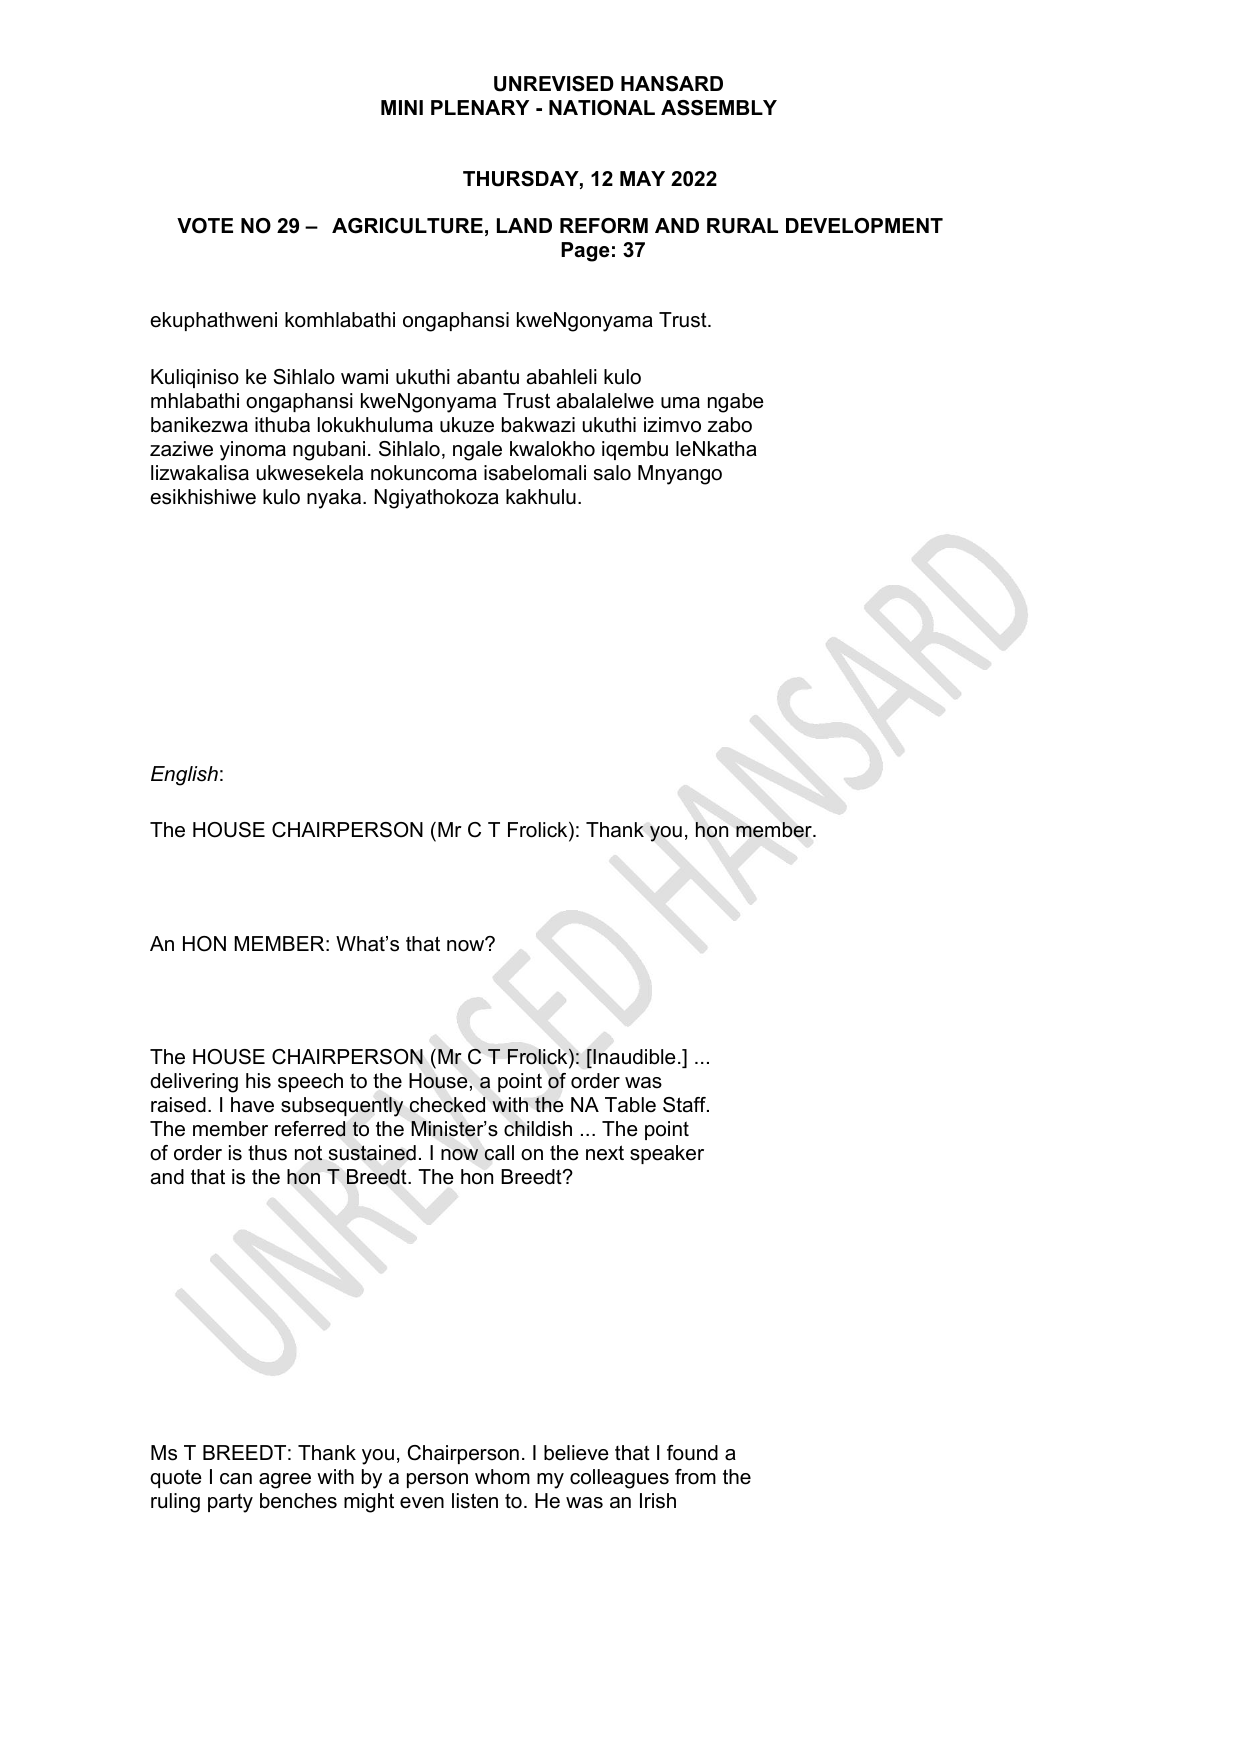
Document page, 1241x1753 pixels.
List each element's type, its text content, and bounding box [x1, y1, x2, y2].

text UNREVISED HANSARD [493, 72, 885, 96]
text MINI PLENARY - NATIONAL ASSEMBLY [380, 96, 885, 120]
text of order is thus not sustained. I now call on the next speaker [150, 1141, 1105, 1164]
text delivering his speech to the House, a point of order was [150, 1069, 1105, 1093]
text raised. I have subsequently checked with the NA Table Staff. [150, 1093, 1105, 1117]
text Ms T BREEDT: Thank you, Chairperson. I believe that I found a [150, 1441, 1105, 1465]
text esikhishiwe kulo nyaka. Ngiyathokoza kakhulu. [150, 485, 1105, 509]
text An HON MEMBER: What’s that now? [150, 931, 640, 955]
text The HOUSE CHAIRPERSON (Mr C T Frolick): Thank you, hon member. [150, 818, 1105, 842]
text zaziwe yinoma ngubani. Sihlalo, ngale kwalokho iqembu leNkatha [150, 437, 1105, 461]
text mhlabathi ongaphansi kweNgonyama Trust abalalelwe uma ngabe [150, 389, 1105, 413]
text VOTE NO 29 – AGRICULTURE, LAND REFORM AND RURAL DEVELOPMENT [177, 213, 1087, 237]
text THURSDAY, 12 MAY 2022 [463, 166, 803, 190]
picture [172, 842, 1030, 1045]
text quote I can agree with by a person whom my colleagues from the [150, 1465, 1105, 1489]
text The HOUSE CHAIRPERSON (Mr C T Frolick): [Inaudible.] ... [150, 1045, 1105, 1069]
text ekuphathweni komhlabathi ongaphansi kweNgonyama Trust. [150, 308, 985, 332]
text Page: 37 [560, 237, 1087, 261]
text and that is the hon T Breedt. The hon Breedt? [150, 1164, 1105, 1188]
picture [172, 1188, 1030, 1378]
text Kuliqiniso ke Sihlalo wami ukuthi abantu abahleli kulo [150, 365, 1105, 389]
text The member referred to the Minister’s childish ... The point [150, 1117, 1105, 1141]
text English: [150, 761, 295, 785]
text ruling party benches might even listen to. He was an Irish [150, 1489, 1105, 1513]
text lizwakalisa ukwesekela nokuncoma isabelomali salo Mnyango [150, 461, 1105, 485]
text banikezwa ithuba lokukhuluma ukuze bakwazi ukuthi izimvo zabo [150, 413, 1105, 437]
picture [172, 531, 1030, 818]
